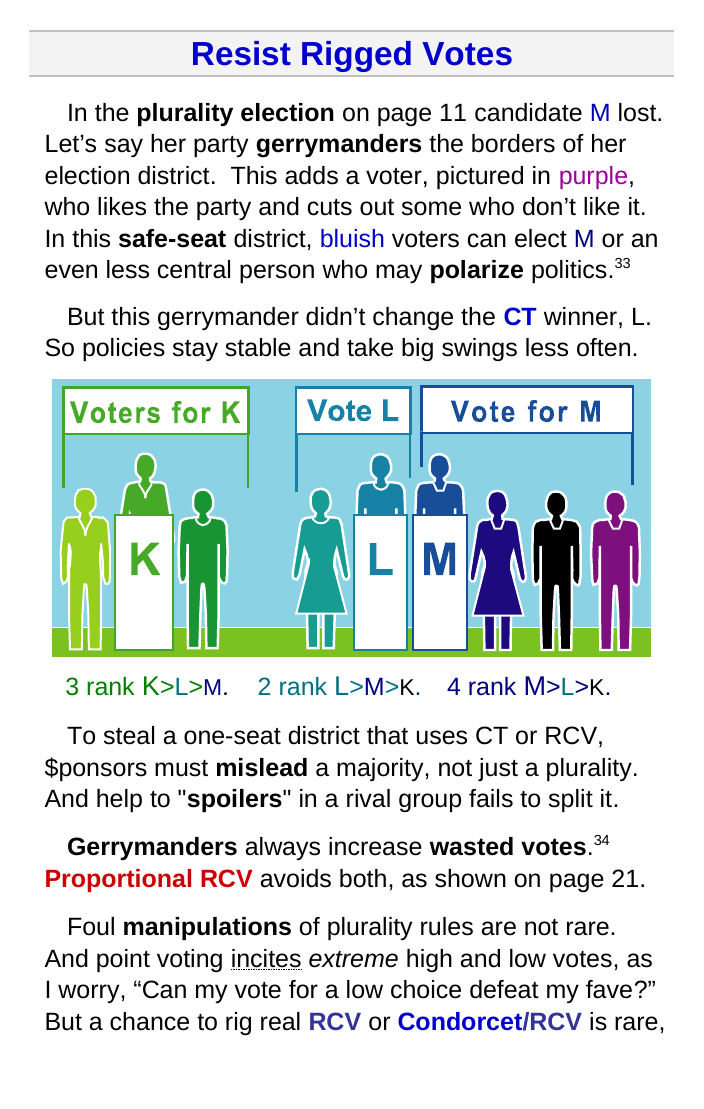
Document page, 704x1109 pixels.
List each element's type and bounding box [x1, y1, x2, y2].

table_cell [29, 77, 674, 1078]
